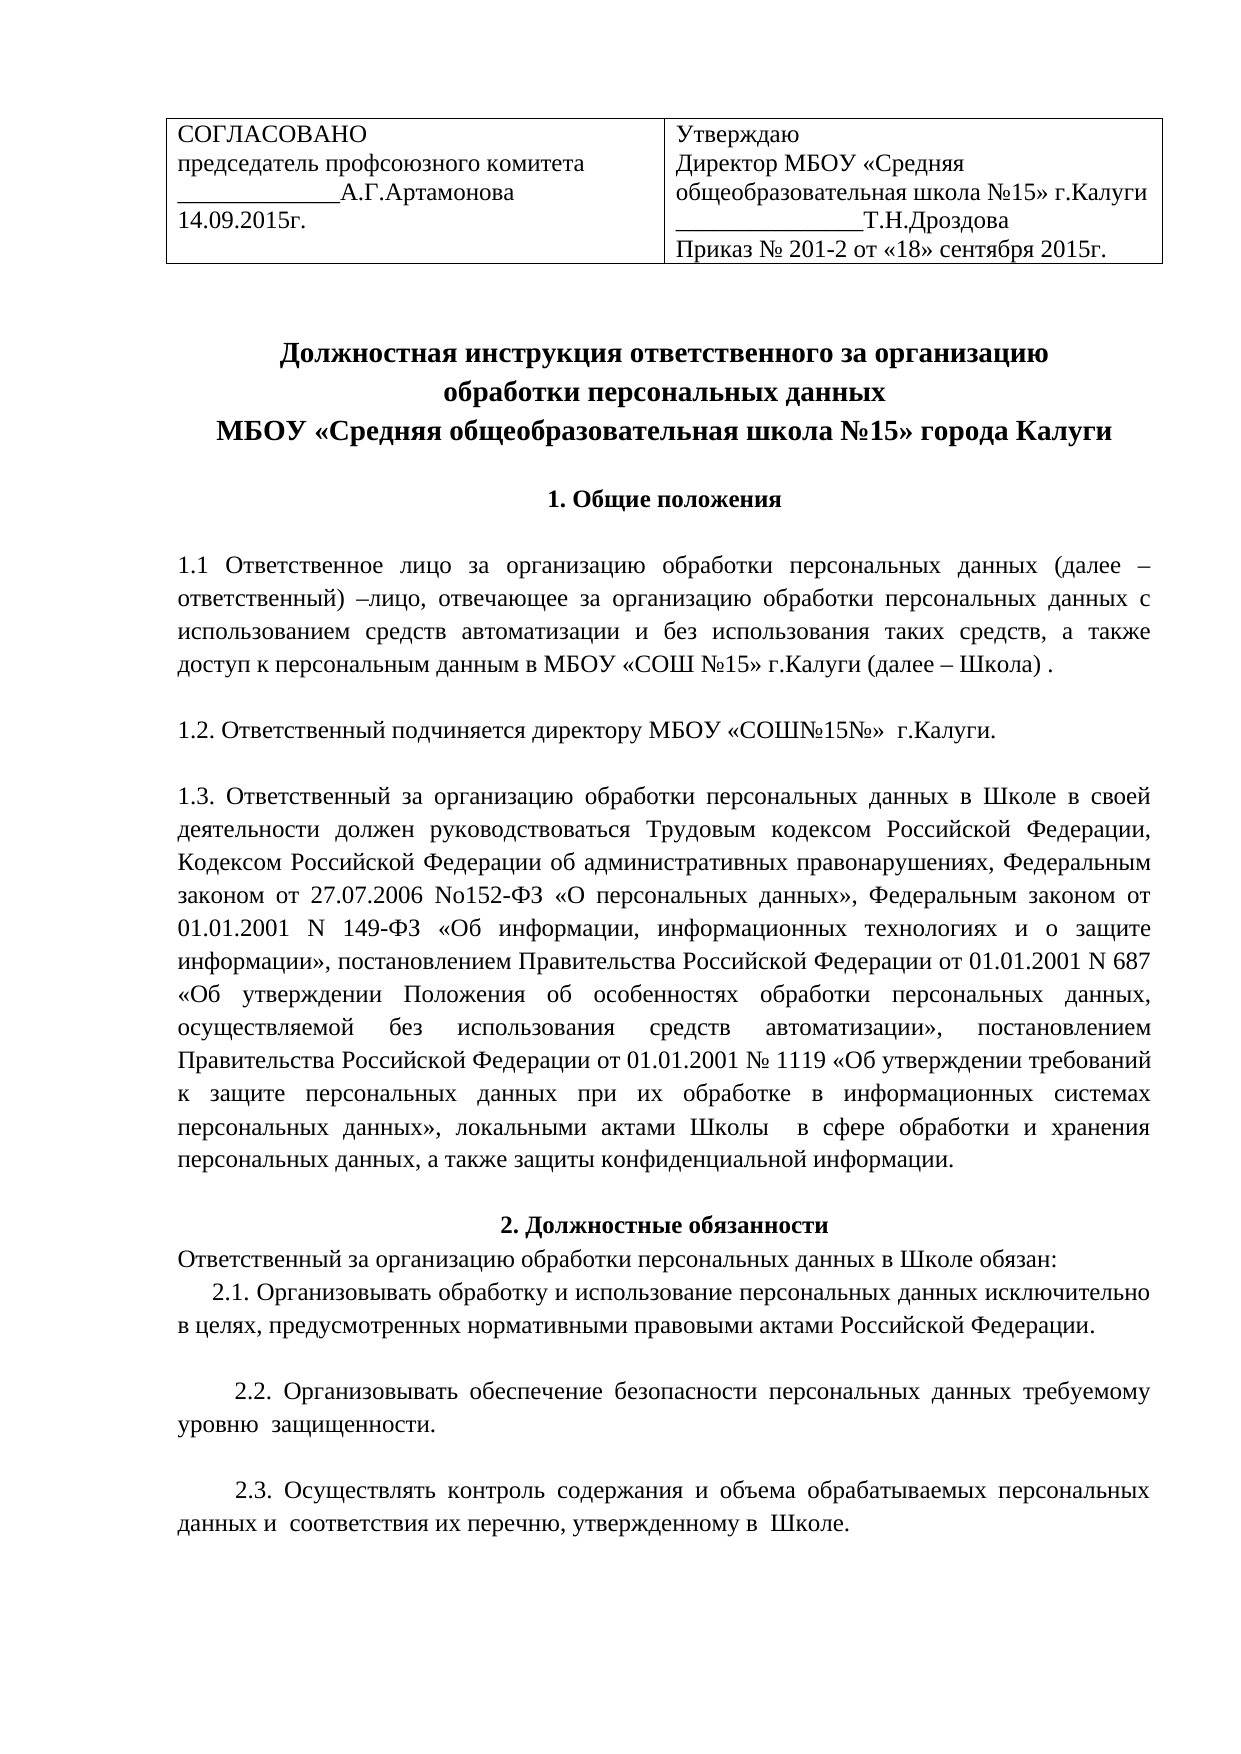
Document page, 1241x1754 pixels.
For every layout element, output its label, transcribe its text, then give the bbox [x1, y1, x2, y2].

text Должностная инструкция ответственного за организацию [177, 336, 1152, 369]
text 1.1 Ответственное лицо за организацию обработки персональных данных (далее –ответственный) –лицо, отвечающее за организацию обработки персональных данных с использованием средств автоматизации и без использования таких средств, а также доступ к персональным данным в МБОУ «СОШ №15» г.Калуги (далее – Школа) . [177, 550, 1152, 678]
text 2.2. Организовывать обеспечение безопасности персональных данных требуемому уровню защищенности. [177, 1376, 1152, 1437]
text Ответственный за организацию обработки персональных данных в Школе обязан: [177, 1244, 1152, 1272]
table_header СОГЛАСОВАНО председатель профсоюзного комитета _____________А.Г.Артамонова 14.09.2015г. [167, 119, 664, 263]
text 2.3. Осуществлять контроль содержания и объема обрабатываемых персональных данных и соответствия их перечню, утвержденному в Школе. [177, 1475, 1152, 1537]
text 1.3. Ответственный за организацию обработки персональных данных в Школе в своей деятельности должен руководствоваться Трудовым кодексом Российской Федерации, Кодексом Российской Федерации об административных правонарушениях, Федеральным законом от 27.07.2006 No152-ФЗ «О персональных данных», Федеральным законом от 01.01.2001 N 149-ФЗ «Об информации, информационных технологиях и о защите информации», постановлением Правительства Российской Федерации от 01.01.2001 N 687 «Об утверждении Положения об особенностях обработки персональных данных, осуществляемой без использования средств автоматизации», постановлением Правительства Российской Федерации от 01.01.2001 № 1119 «Об утверждении требований к защите персональных данных при их обработке в информационных системах персональных данных», локальными актами Школы в сфере обработки и хранения персональных данных, а также защиты конфиденциальной информации. [177, 781, 1152, 1173]
text 1. Общие положения [177, 484, 1152, 513]
text 2. Должностные обязанности [177, 1211, 1152, 1239]
text МБОУ «Средняя общеобразовательная школа №15» города Калуги [177, 413, 1152, 446]
text обработки персональных данных [177, 374, 1152, 408]
text 1.2. Ответственный подчиняется директору МБОУ «СОШ№15№» г.Калуги. [177, 715, 1152, 744]
text 2.1. Организовывать обработку и использование персональных данных исключительно в целях, предусмотренных нормативными правовыми актами Российской Федерации. [177, 1277, 1152, 1338]
table_header Утверждаю Директор МБОУ «Средняя общеобразовательная школа №15» г.Калуги _______________Т.Н.Дроздова Приказ № 201-2 от «18» сентября 2015г. [665, 119, 1162, 263]
